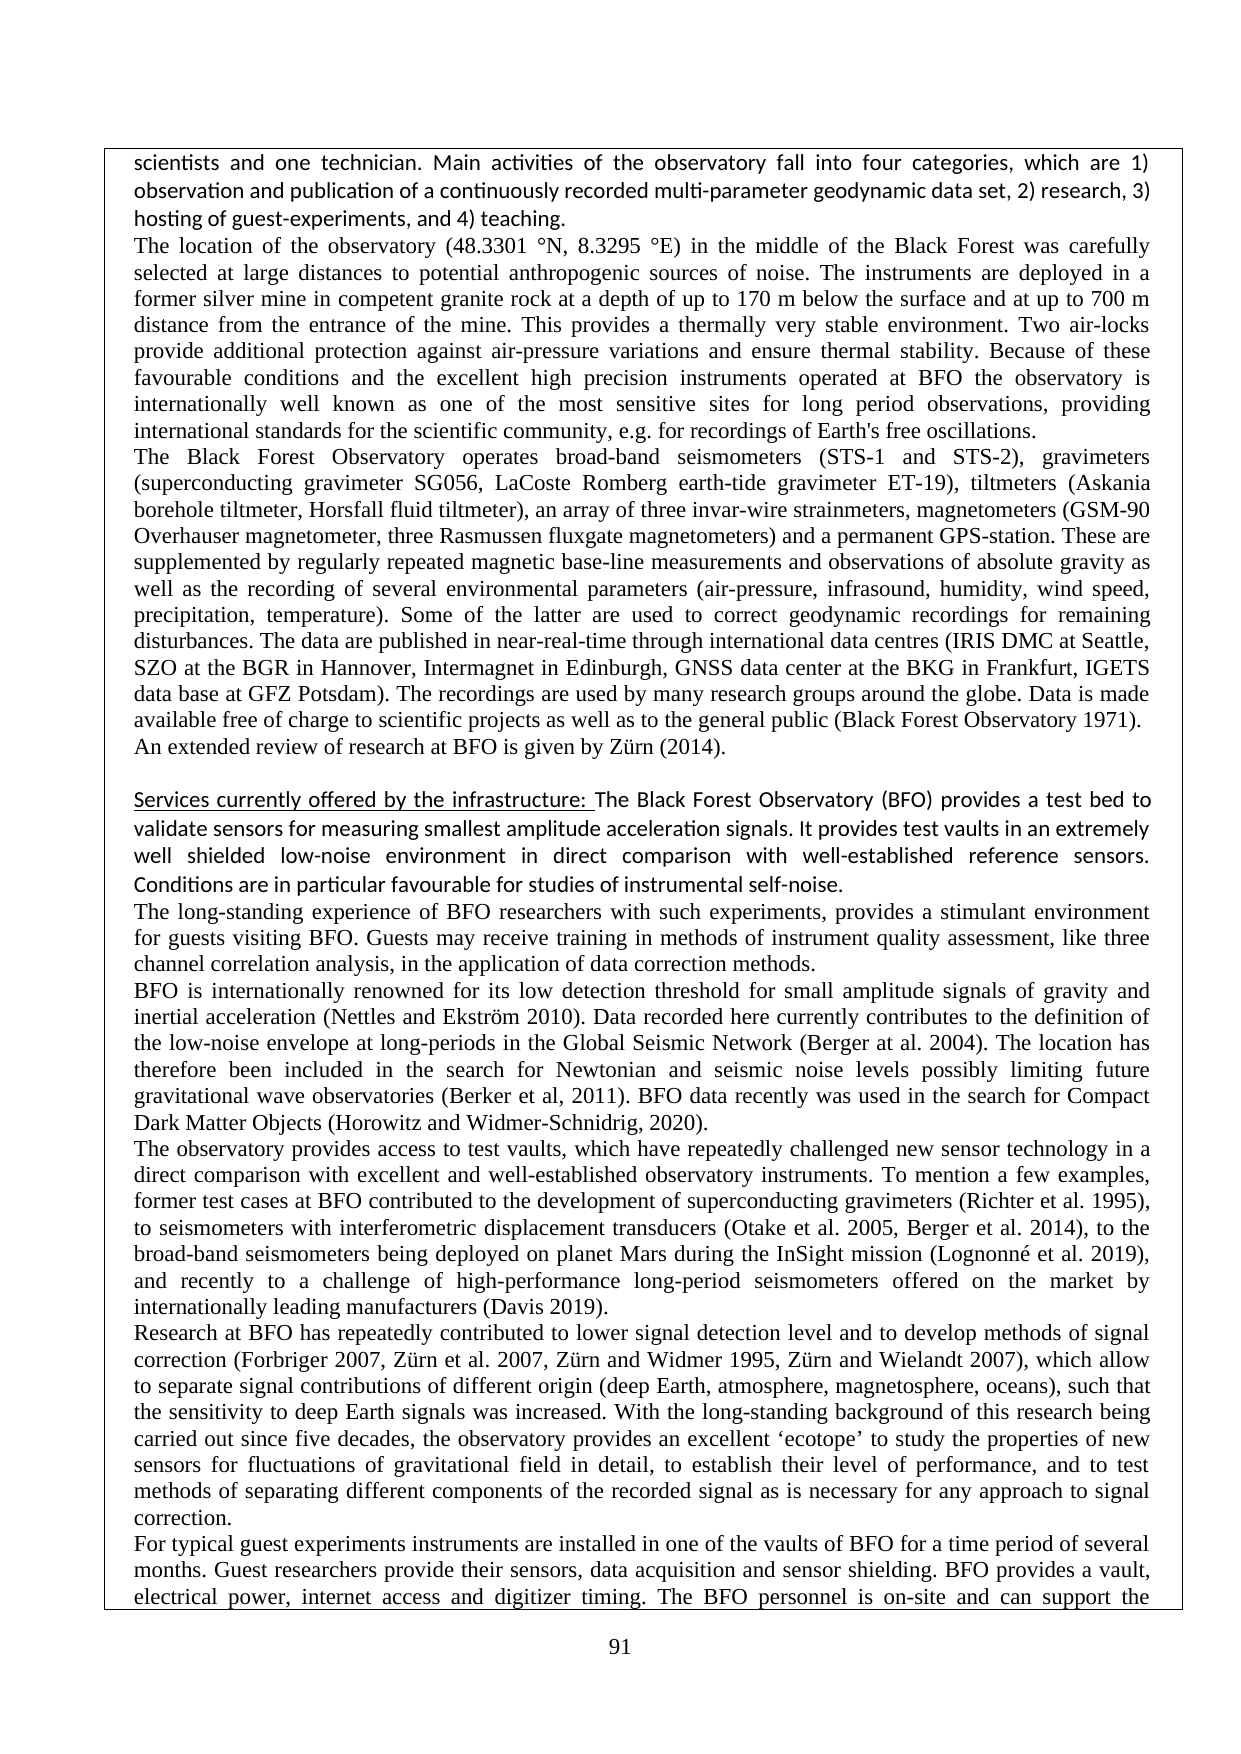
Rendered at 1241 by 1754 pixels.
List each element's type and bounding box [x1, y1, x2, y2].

table_cell [105, 149, 1182, 1609]
